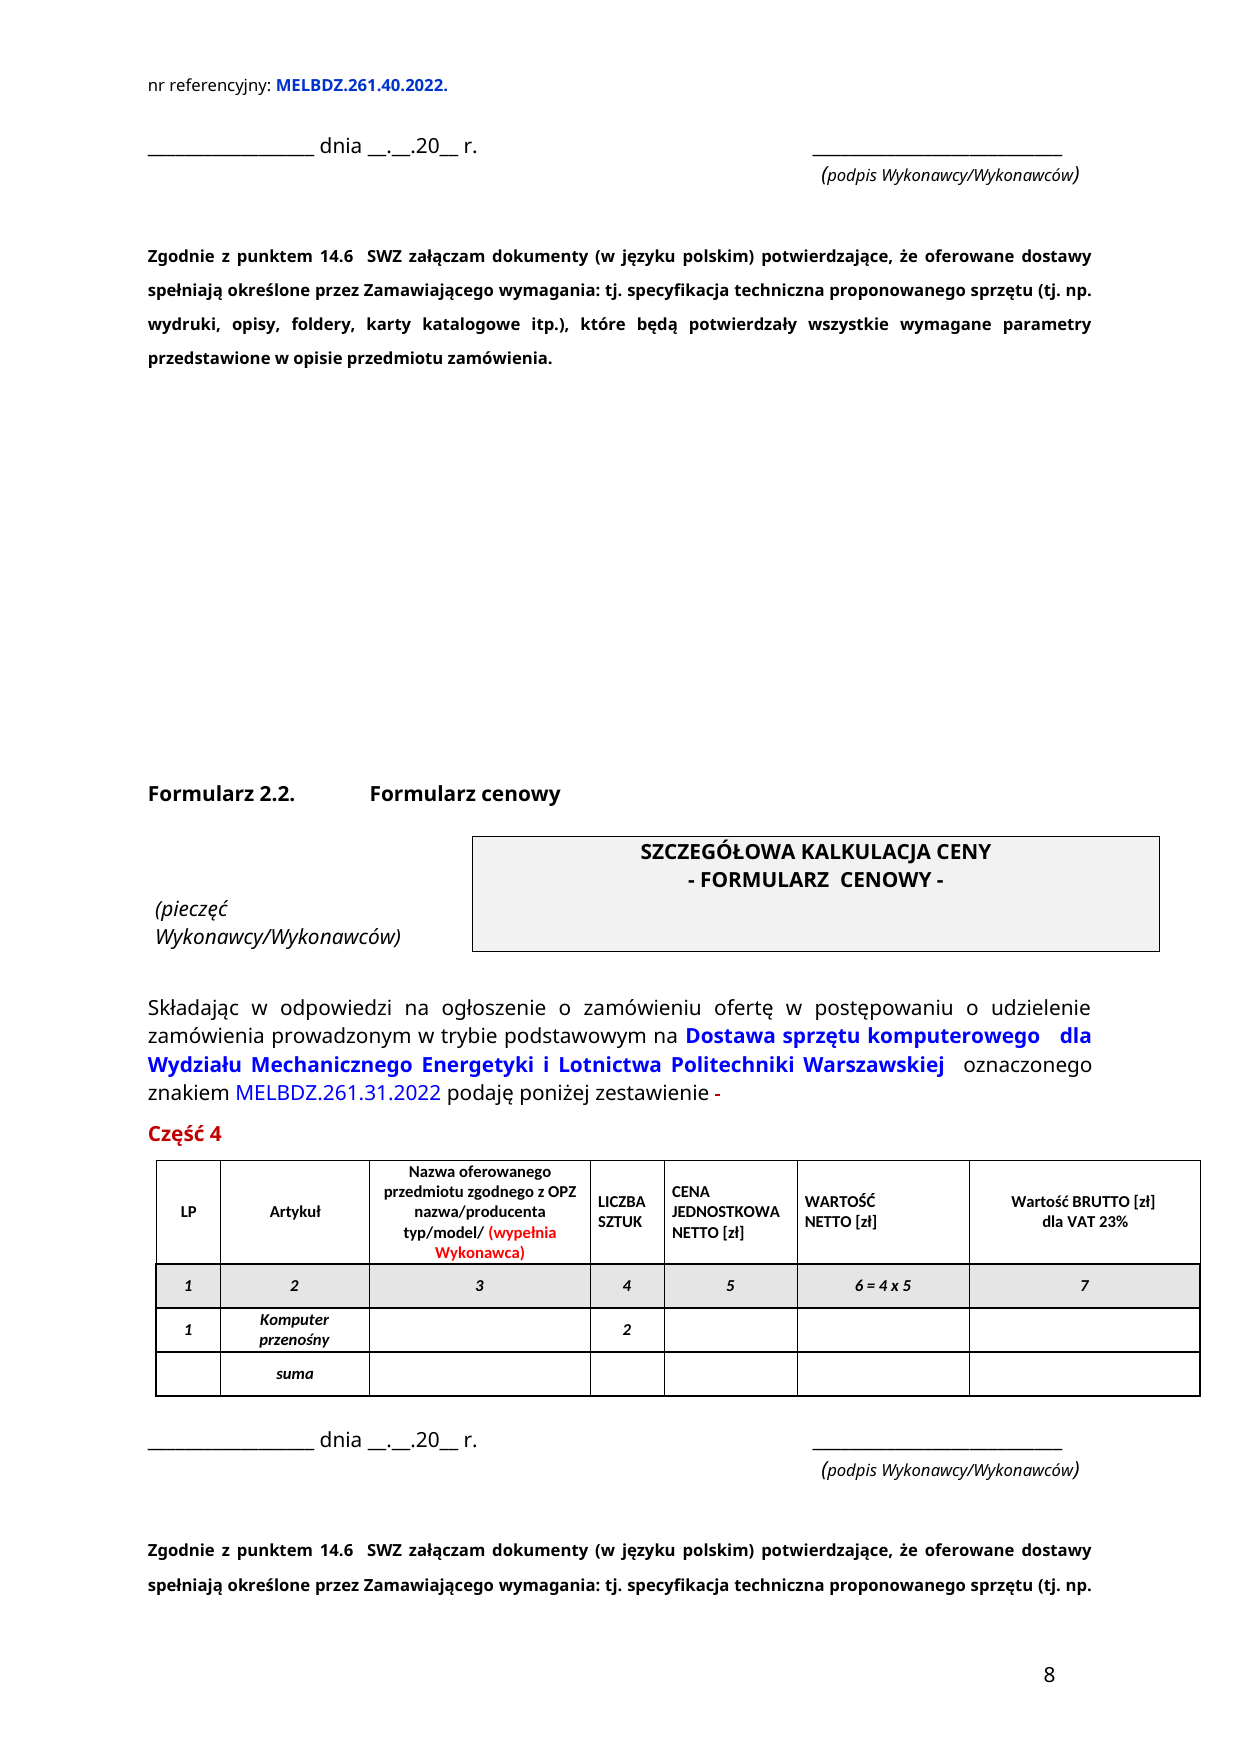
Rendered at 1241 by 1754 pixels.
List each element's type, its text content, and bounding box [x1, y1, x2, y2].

table_header Wartość BRUTTO [zł] dla VAT 23% [970, 1161, 1200, 1263]
table_cell 1 [157, 1265, 220, 1307]
text Część 4 [148, 1119, 1092, 1147]
table_header WARTOŚĆ NETTO [zł] [798, 1161, 969, 1263]
text __________________ dnia __.__.20__ r. ___________________________ [148, 131, 1092, 159]
text (podpis Wykonawcy/Wykonawców) [591, 159, 1092, 188]
table_cell [157, 1353, 220, 1395]
table_header CENA JEDNOSTKOWA NETTO [zł] [665, 1161, 797, 1263]
table_cell [970, 1309, 1199, 1351]
text (podpis Wykonawcy/Wykonawców) [591, 1454, 1092, 1482]
table_cell 3 [370, 1265, 590, 1307]
table_cell [591, 1353, 664, 1395]
table_cell 4 [591, 1265, 664, 1307]
table_cell [370, 1353, 590, 1395]
table_header LP [157, 1161, 220, 1263]
table_cell [798, 1309, 969, 1351]
table_cell 2 [221, 1265, 369, 1307]
table_header Nazwa oferowanego przedmiotu zgodnego z OPZ nazwa/producenta typ/model/ (wypełnia Wykonawca) [370, 1161, 590, 1263]
table_cell [370, 1309, 590, 1351]
table_cell [798, 1353, 969, 1395]
table_cell 2 [591, 1309, 664, 1351]
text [148, 1539, 1092, 1596]
table_cell [665, 1309, 797, 1351]
table_cell [665, 1353, 797, 1395]
text Formularz 2.2. Formularz cenowy [148, 779, 1092, 808]
table_cell suma [221, 1353, 369, 1395]
table_cell Komputer przenośny [221, 1309, 369, 1351]
table_cell 6 = 4 x 5 [798, 1265, 969, 1307]
table_header (pieczęć Wykonawcy/Wykonawców) [148, 836, 472, 951]
table_header LICZBA SZTUK [591, 1161, 664, 1263]
table_header SZCZEGÓŁOWA KALKULACJA CENY - FORMULARZ CENOWY - [473, 837, 1159, 951]
table_header Artykuł [221, 1161, 369, 1263]
table_cell 7 [970, 1265, 1199, 1307]
text Składając w odpowiedzi na ogłoszenie o zamówieniu ofertę w postępowaniu o udzielenie zamówienia prowadzonym w trybie podstawowym na Dostawa sprzętu komputerowego dla Wydziału Mechanicznego Energetyki i Lotnictwa Politechniki Warszawskiej oznaczonego znakiem MELBDZ.261.31.2022 podaję poniżej zestawienie [148, 993, 1092, 1107]
text __________________ dnia __.__.20__ r. ___________________________ [148, 1425, 1092, 1454]
table_cell [970, 1353, 1199, 1395]
table_cell 1 [157, 1309, 220, 1351]
table_cell 5 [665, 1265, 797, 1307]
